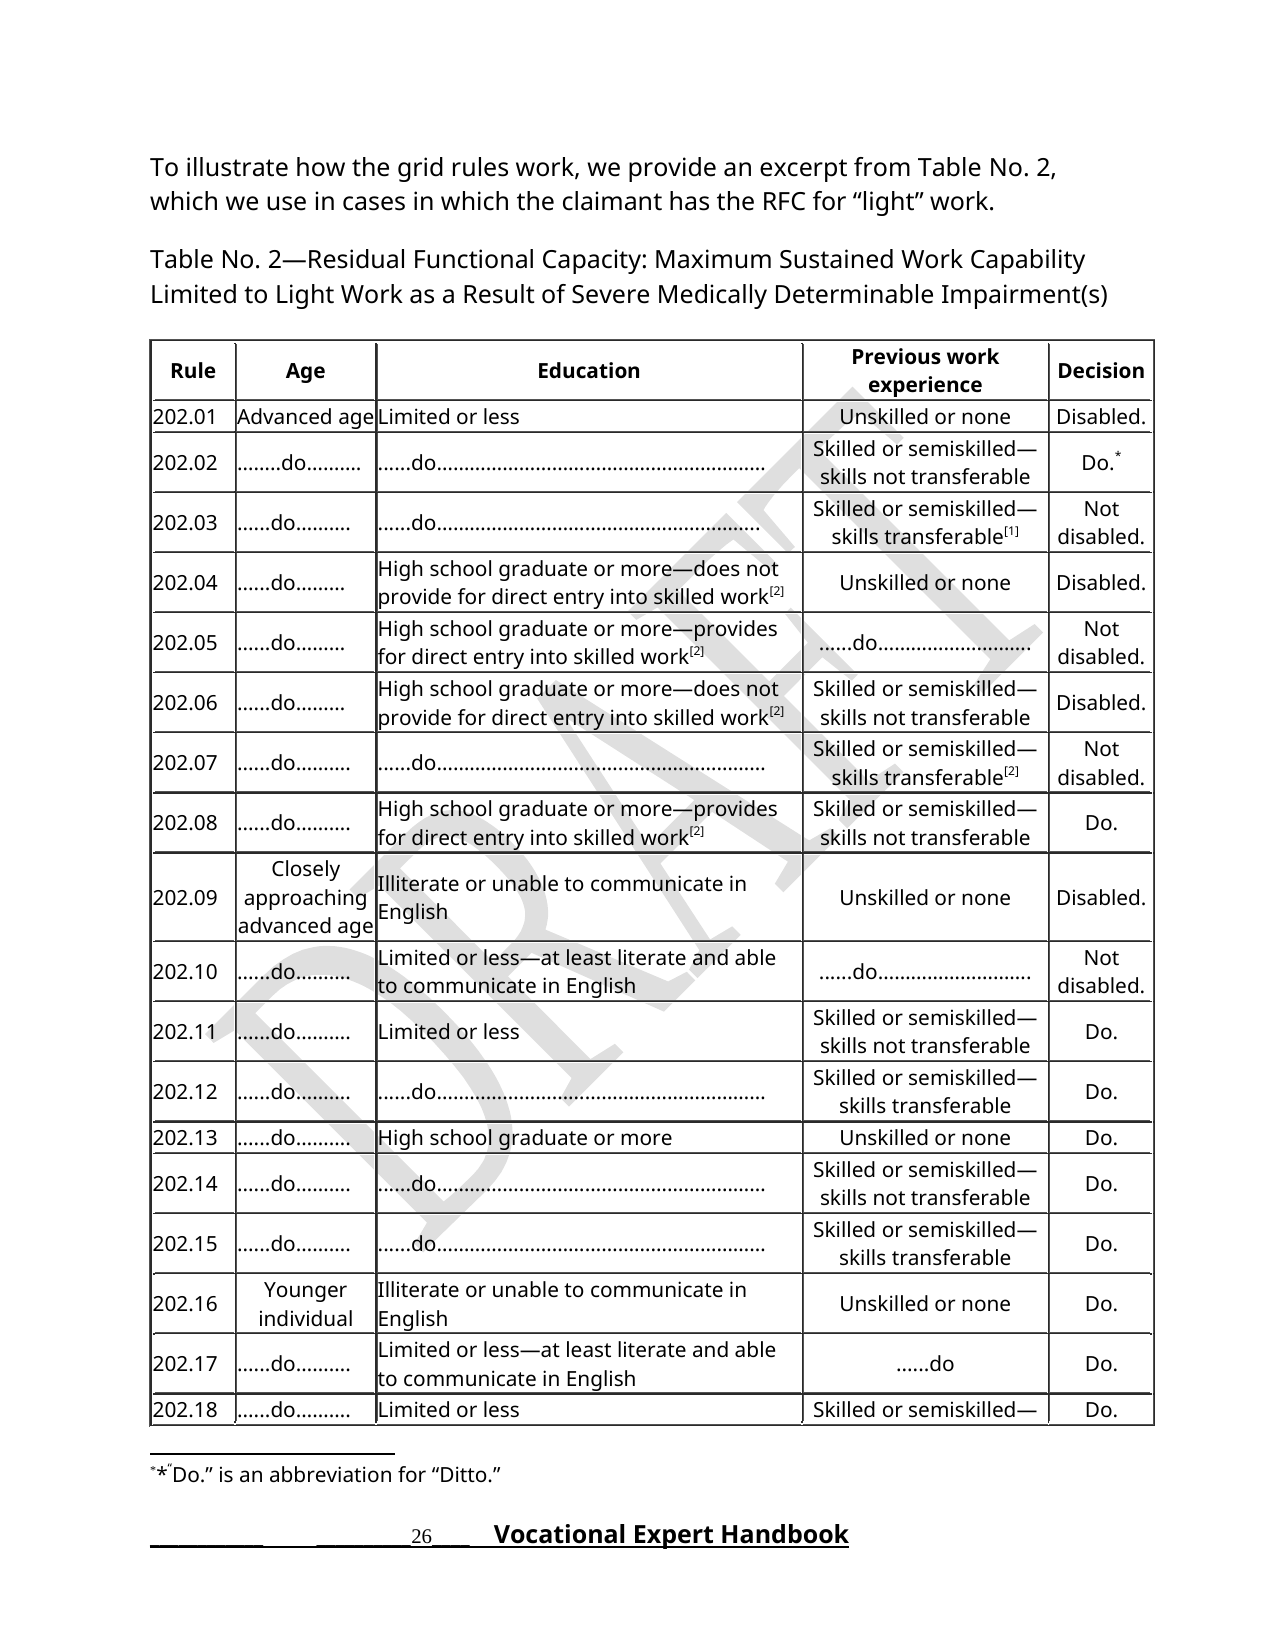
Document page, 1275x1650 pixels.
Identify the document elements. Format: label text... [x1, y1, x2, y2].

table_cell ......do………. [237, 943, 374, 1000]
table_cell Unskilled or none [804, 1275, 1047, 1332]
table_cell Limited or less—at least literate and able to communicate in English [378, 1335, 801, 1392]
table_cell Unskilled or none [804, 554, 1047, 611]
table_cell 202.13 [153, 1123, 234, 1152]
table_cell Limited or less—at least literate and able to communicate in English [378, 943, 801, 1000]
table_cell High school graduate or more—provides for direct entry into skilled work[2] [378, 795, 801, 851]
table_cell 202.01 [152, 399, 234, 431]
table_cell Unskilled or none [804, 402, 1047, 431]
table_cell ......do………. [235, 1396, 376, 1424]
table_cell 202.17 [153, 1335, 234, 1392]
table_cell Limited or less [378, 402, 801, 431]
table_cell ......do……… [237, 614, 374, 671]
table_cell 202.06 [152, 671, 234, 731]
table_cell Limited or less [376, 1396, 802, 1424]
table_cell 202.16 [153, 1275, 234, 1332]
table_cell Skilled or semiskilled—skills transferable [804, 1215, 1047, 1272]
table_cell Advanced age [237, 402, 374, 431]
table_cell Do. [1048, 1392, 1153, 1424]
table_cell Skilled or semiskilled—skills not transferable [804, 795, 1047, 851]
table_cell Do. [1050, 1272, 1153, 1332]
table_cell Skilled or semiskilled—skills transferable [804, 1063, 1047, 1120]
table_cell 202.15 [152, 1212, 234, 1272]
table_cell 202.03 [152, 491, 234, 551]
table_cell ......do………………………. [804, 614, 1047, 671]
table_cell High school graduate or more—does not provide for direct entry into skilled work[2] [378, 554, 801, 611]
table_header Previous work experience [803, 342, 1048, 399]
table_cell ......do………. [237, 1215, 374, 1272]
table_cell High school graduate or more—does not provide for direct entry into skilled work[2] [378, 674, 801, 731]
table_cell Disabled. [1050, 851, 1153, 940]
table_cell Not disabled. [1050, 611, 1153, 671]
table_cell ......do………………………………………………….. [378, 494, 801, 551]
text To illustrate how the grid rules work, we provide an excerpt from Table No. 2, which we use in cases in which the claimant has the RFC for “light” work. [150, 150, 1125, 218]
table_cell Do. [1050, 791, 1153, 851]
table_cell Closely approaching advanced age [237, 855, 374, 940]
text Table No. 2—Residual Functional Capacity: Maximum Sustained Work Capability Limited to Light Work as a Result of Severe Medically Determinable Impairment(s) [150, 242, 1125, 310]
table_cell 202.02 [152, 431, 234, 491]
table_cell Illiterate or unable to communicate in English [378, 1275, 801, 1332]
table_cell Disabled. [1050, 399, 1153, 431]
table_cell ......do………. [237, 1335, 374, 1392]
table_cell ......do………. [237, 1003, 374, 1060]
table_cell ......do…………………………………………………… [378, 734, 801, 791]
table_cell Younger individual [237, 1275, 374, 1332]
table_header Decision [1048, 341, 1153, 399]
table_cell High school graduate or more—provides for direct entry into skilled work[2] [378, 614, 801, 671]
table_cell 202.08 [153, 794, 234, 851]
table_cell Not disabled. [1050, 491, 1153, 551]
table_cell ......do…………………………………………………… [378, 434, 801, 491]
table_cell ......do………. [237, 795, 374, 851]
table_cell Do. [1050, 1152, 1153, 1212]
table_cell Do. [1050, 1332, 1153, 1392]
table_cell 202.07 [152, 731, 234, 791]
table_cell ......do…………………………………………………… [378, 1155, 801, 1212]
table_cell Skilled or semiskilled—skills not transferable [804, 674, 1047, 731]
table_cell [802, 1396, 1048, 1424]
table_cell Illiterate or unable to communicate in English [378, 855, 801, 940]
table_cell Skilled or semiskilled—skills not transferable [804, 1155, 1047, 1212]
table_cell Skilled or semiskilled—skills not transferable [804, 1003, 1047, 1060]
table_cell ……..do………. [237, 434, 374, 491]
table_cell 202.09 [153, 854, 234, 940]
table_cell 202.11 [152, 1000, 234, 1060]
table_cell Skilled or semiskilled—skills transferable[1] [804, 494, 1047, 551]
table_cell Limited or less [378, 1003, 801, 1060]
table_cell Do. [1050, 1060, 1153, 1120]
table_cell Disabled. [1050, 551, 1153, 611]
table_cell ......do………. [237, 494, 374, 551]
table_cell 202.18 [153, 1395, 235, 1424]
table_cell ......do [804, 1335, 1047, 1392]
table_cell ......do……… [237, 674, 374, 731]
table_cell Not disabled. [1050, 940, 1153, 1000]
table_cell Skilled or semiskilled—skills transferable[2] [804, 734, 1047, 791]
table_cell 202.04 [152, 551, 234, 611]
table_cell ......do…………………………………………………… [378, 1215, 801, 1272]
table_cell 202.10 [152, 940, 234, 1000]
table_cell ......do………. [237, 734, 374, 791]
table_cell Do. [1050, 1212, 1153, 1272]
table_cell ......do………. [237, 1124, 374, 1152]
table_header Rule [153, 341, 235, 399]
table_header Age [235, 341, 376, 399]
table_cell ......do…………………………………………………… [378, 1063, 801, 1120]
table_cell Skilled or semiskilled—skills not transferable [804, 434, 1047, 491]
table_cell Do. [1050, 1120, 1153, 1152]
table_cell High school graduate or more [378, 1124, 801, 1152]
table_cell Unskilled or none [804, 855, 1047, 940]
table_cell Do. [1050, 1000, 1153, 1060]
table_cell ......do……… [237, 554, 374, 611]
table_cell 202.12 [152, 1060, 234, 1120]
table_cell 202.05 [152, 611, 234, 671]
table_cell ......do………………………. [804, 943, 1047, 1000]
table_cell Do.* [1050, 431, 1153, 491]
table_header Education [377, 341, 802, 399]
table_cell Unskilled or none [804, 1124, 1047, 1152]
table_cell 202.14 [152, 1152, 234, 1212]
table_cell ......do………. [237, 1155, 374, 1212]
table_cell Not disabled. [1050, 731, 1153, 791]
table_cell Disabled. [1050, 671, 1153, 731]
table_cell ......do………. [237, 1063, 374, 1120]
